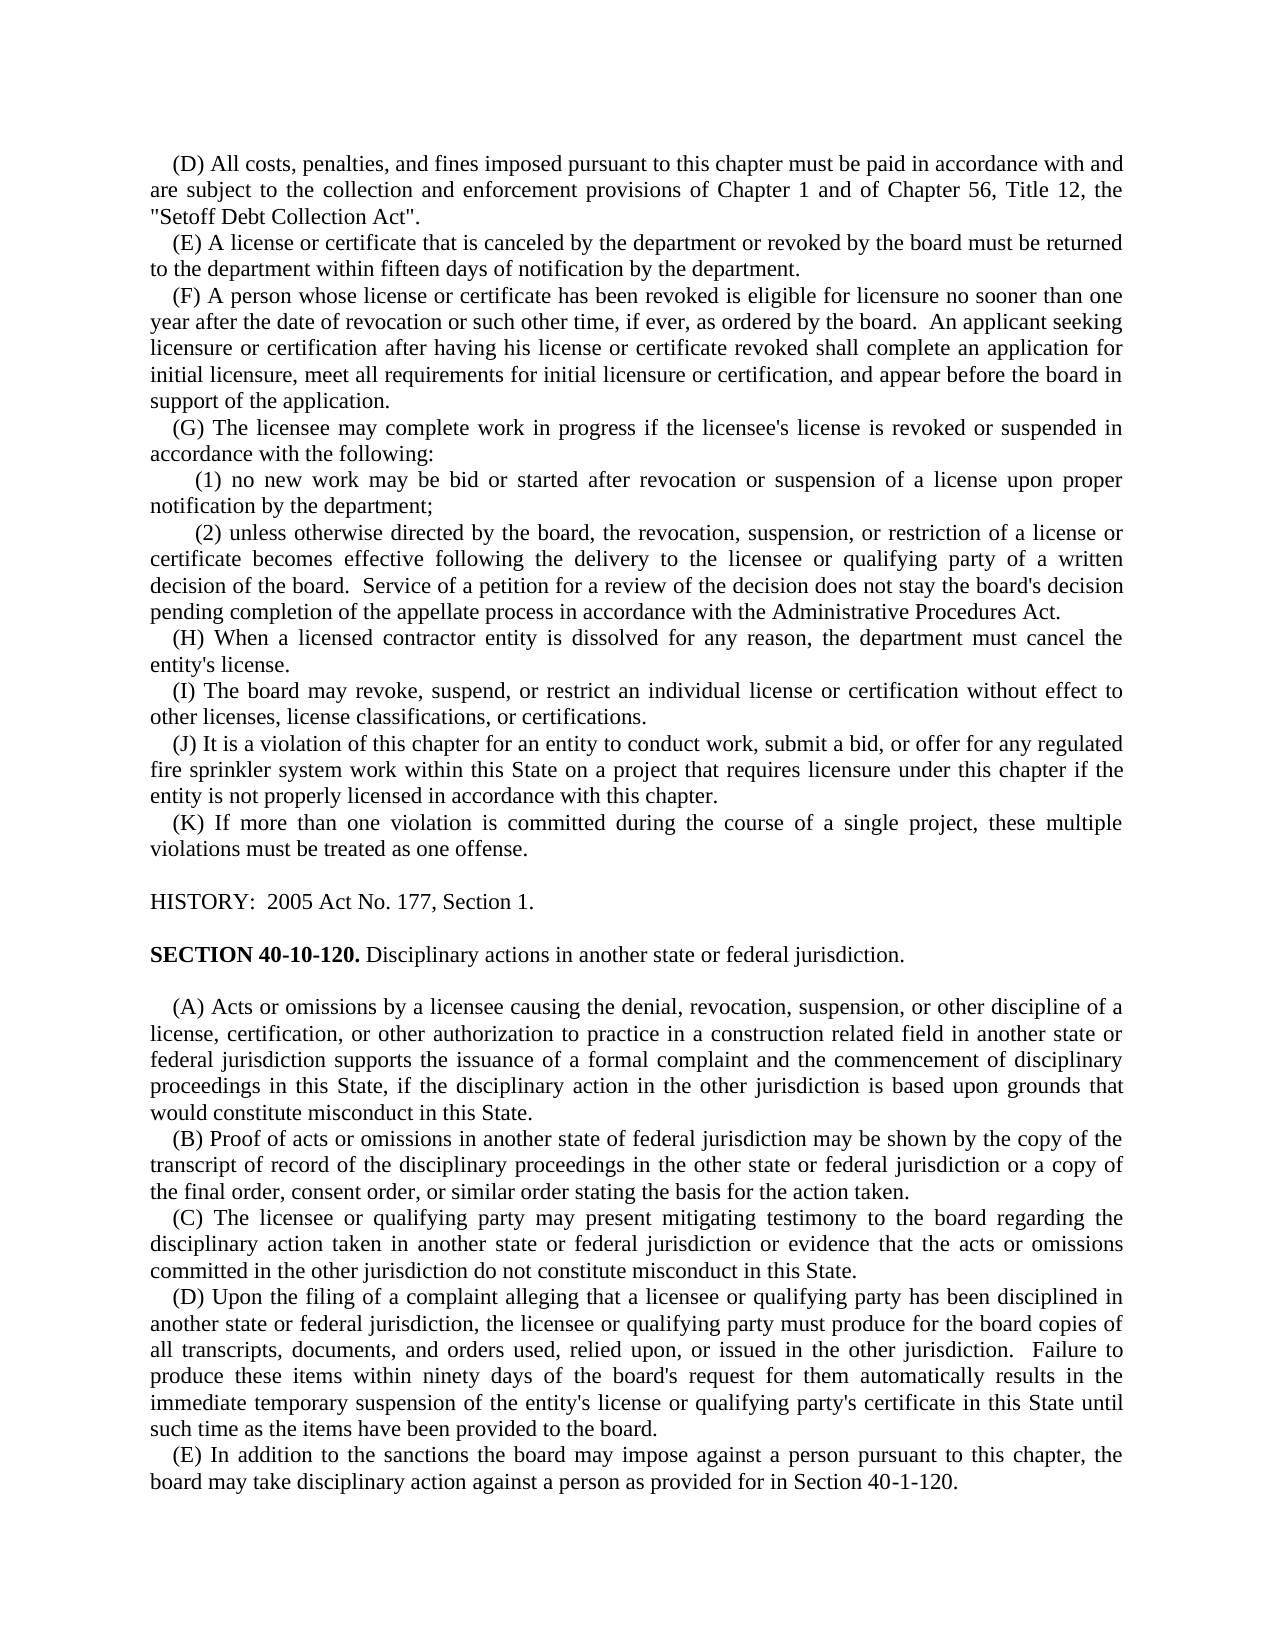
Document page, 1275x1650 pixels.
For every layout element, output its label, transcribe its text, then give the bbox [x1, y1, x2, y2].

text (K) If more than one violation is committed during the course of a single project, these multiple violations must be treated as one offense. [150, 809, 1125, 862]
text (E) A license or certificate that is canceled by the department or revoked by the board must be returned to the department within fifteen days of notification by the department. [150, 229, 1125, 282]
text (I) The board may revoke, suspend, or restrict an individual license or certification without effect to other licenses, license classifications, or certifications. [150, 677, 1125, 730]
text SECTION 40-10-120. Disciplinary actions in another state or federal jurisdiction. [150, 941, 1125, 967]
text (B) Proof of acts or omissions in another state of federal jurisdiction may be shown by the copy of the transcript of record of the disciplinary proceedings in the other state or federal jurisdiction or a copy of the final order, consent order, or similar order stating the basis for the action taken. [150, 1125, 1125, 1204]
text (F) A person whose license or certificate has been revoked is eligible for licensure no sooner than one year after the date of revocation or such other time, if ever, as ordered by the board. An applicant seeking licensure or certification after having his license or certificate revoked shall complete an application for initial licensure, meet all requirements for initial licensure or certification, and appear before the board in support of the application. [150, 282, 1125, 413]
text (C) The licensee or qualifying party may present mitigating testimony to the board regarding the disciplinary action taken in another state or federal jurisdiction or evidence that the acts or omissions committed in the other jurisdiction do not constitute misconduct in this State. [150, 1204, 1125, 1283]
text HISTORY: 2005 Act No. 177, Section 1. [150, 888, 1125, 914]
text (1) no new work may be bid or started after revocation or suspension of a license upon proper notification by the department; [150, 466, 1125, 519]
text (D) Upon the filing of a complaint alleging that a licensee or qualifying party has been disciplined in another state or federal jurisdiction, the licensee or qualifying party must produce for the board copies of all transcripts, documents, and orders used, relied upon, or issued in the other jurisdiction. Failure to produce these items within ninety days of the board's request for them automatically results in the immediate temporary suspension of the entity's license or qualifying party's certificate in this State until such time as the items have been provided to the board. [150, 1283, 1125, 1441]
text (E) In addition to the sanctions the board may impose against a person pursuant to this chapter, the board may take disciplinary action against a person as provided for in Section 40-1-120. [150, 1441, 1125, 1494]
text (2) unless otherwise directed by the board, the revocation, suspension, or restriction of a license or certificate becomes effective following the delivery to the licensee or qualifying party of a written decision of the board. Service of a petition for a review of the decision does not stay the board's decision pending completion of the appellate process in accordance with the Administrative Procedures Act. [150, 519, 1125, 624]
text (D) All costs, penalties, and fines imposed pursuant to this chapter must be paid in accordance with and are subject to the collection and enforcement provisions of Chapter 1 and of Chapter 56, Title 12, the "Setoff Debt Collection Act". [150, 150, 1125, 229]
text (J) It is a violation of this chapter for an entity to conduct work, submit a bid, or offer for any regulated fire sprinkler system work within this State on a project that requires licensure under this chapter if the entity is not properly licensed in accordance with this chapter. [150, 730, 1125, 809]
text (H) When a licensed contractor entity is dissolved for any reason, the department must cancel the entity's license. [150, 624, 1125, 677]
text (A) Acts or omissions by a licensee causing the denial, revocation, suspension, or other discipline of a license, certification, or other authorization to practice in a construction related field in another state or federal jurisdiction supports the issuance of a formal complaint and the commencement of disciplinary proceedings in this State, if the disciplinary action in the other jurisdiction is based upon grounds that would constitute misconduct in this State. [150, 993, 1125, 1125]
text (G) The licensee may complete work in progress if the licensee's license is revoked or suspended in accordance with the following: [150, 413, 1125, 466]
